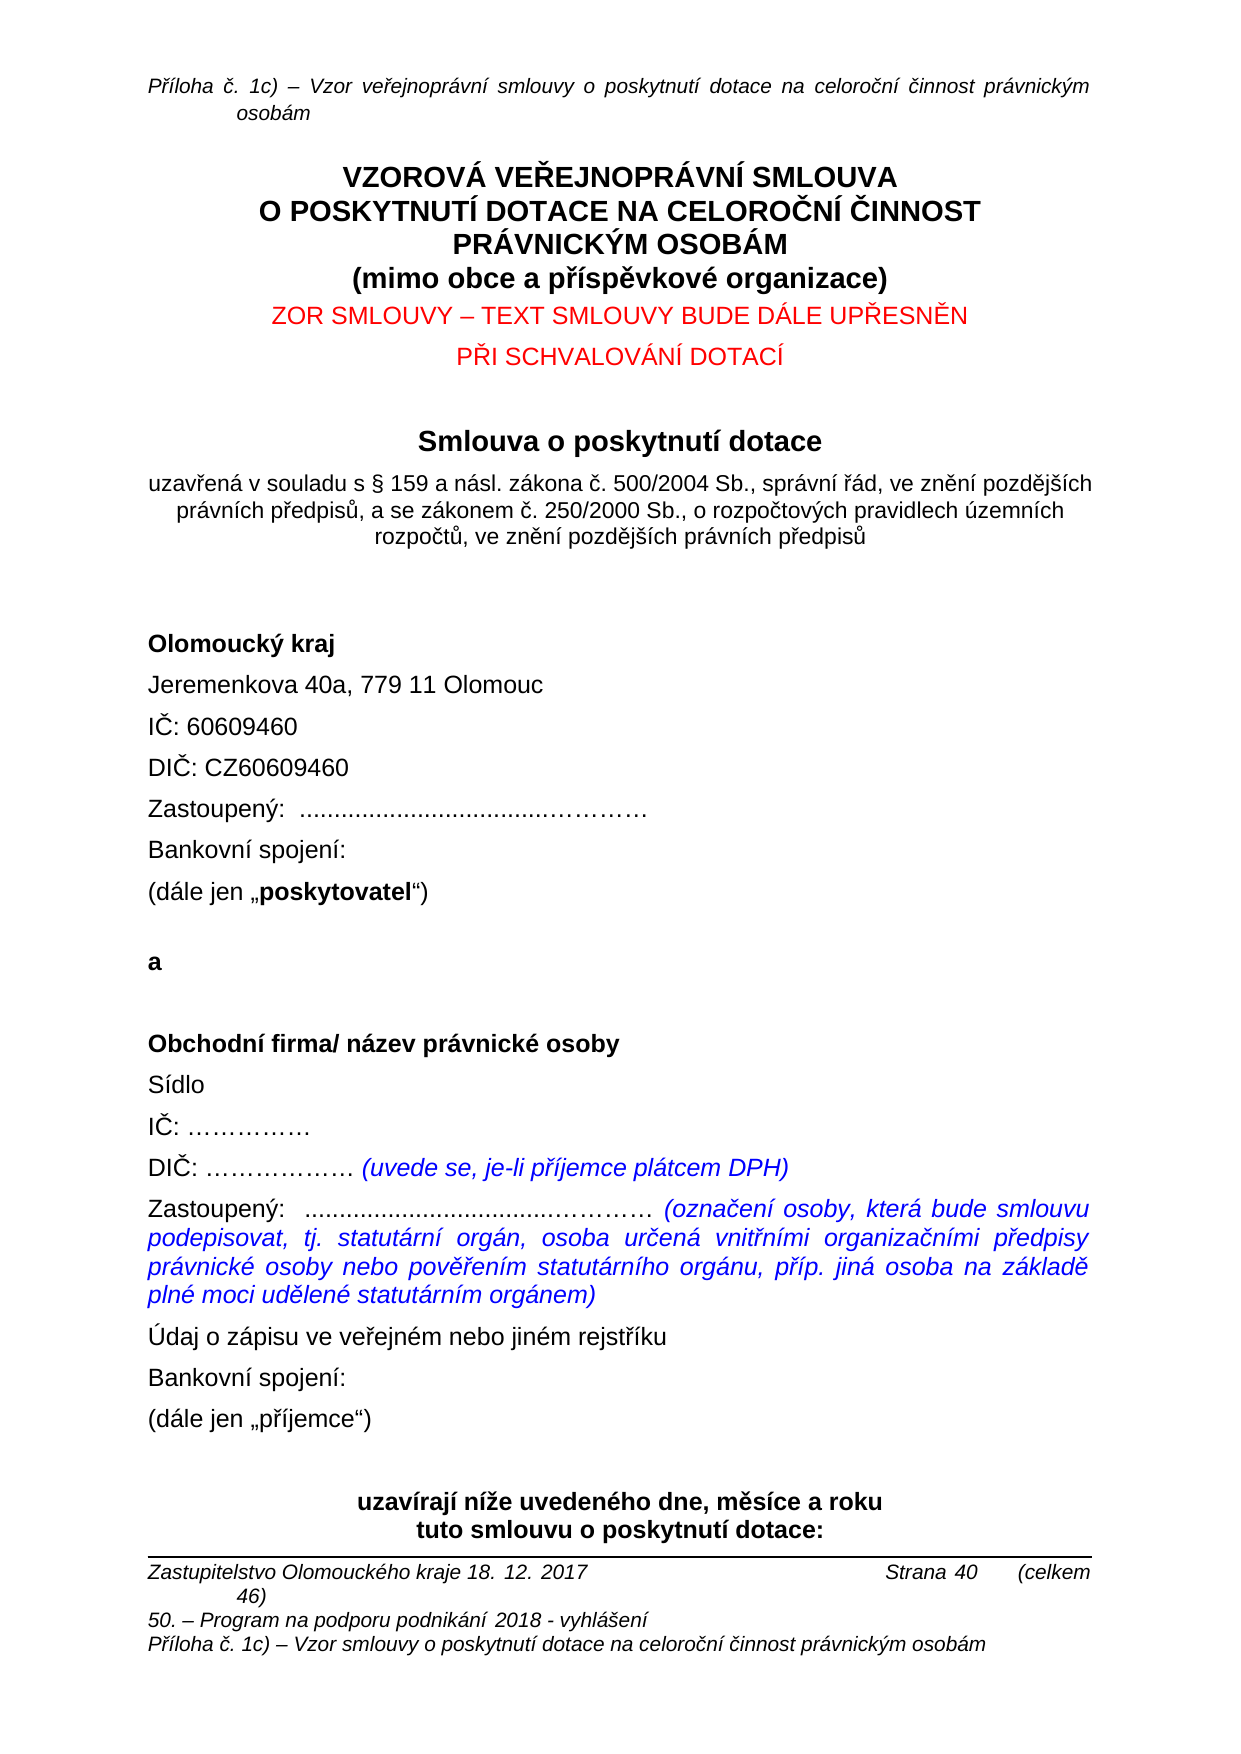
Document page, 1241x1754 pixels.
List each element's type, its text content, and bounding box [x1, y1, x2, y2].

text uzavřená v souladu s § 159 a násl. zákona č. 500/2004 Sb., správní řád, ve znění pozdějších právních předpisů, a se zákonem č. 250/2000 Sb., o rozpočtových pravidlech územních rozpočtů, ve znění pozdějších právních předpisů [148, 470, 1092, 549]
text a [148, 947, 1092, 975]
text Zastoupený: ....................................………… [148, 794, 1092, 823]
text při schvalování dotací [148, 342, 1092, 371]
text ZOR smlouvy – text smlouvy bude dále upřesněn [148, 301, 1092, 329]
text (dále jen „příjemce“) [148, 1404, 1092, 1433]
text uzavírají níže uvedeného dne, měsíce a roku tuto smlouvu o poskytnutí dotace: [148, 1487, 1092, 1544]
text Zastoupený: ....................................………… (označení osoby, která bude smlouvu podepisovat, tj. statutární orgán, osoba určená vnitřními organizačními předpisy právnické osoby nebo pověřením statutárního orgánu, příp. jiná osoba na základě plné moci udělené statutárním orgánem) [148, 1194, 1092, 1309]
text DIČ: CZ60609460 [148, 753, 1092, 782]
text Olomoucký kraj [148, 629, 1092, 658]
text Bankovní spojení: [148, 835, 1092, 864]
text Jeremenkova 40a, 779 11 Olomouc [148, 670, 1092, 699]
text vzorová veřejnoprávní smlouva o poskytnutí dotace na celoroční činnost PRÁVNICKÝM OSOBÁM (mimo obce a příspěvkové organizace) [148, 160, 1092, 294]
text IČ: …………… [148, 1112, 1092, 1140]
text Smlouva o poskytnutí dotace [148, 424, 1092, 458]
text Bankovní spojení: [148, 1363, 1092, 1392]
text Obchodní firma/ název právnické osoby [148, 1029, 1092, 1058]
text DIČ: ……………… (uvede se, je-li příjemce plátcem DPH) [148, 1153, 1092, 1182]
text IČ: 60609460 [148, 712, 1092, 740]
text Údaj o zápisu ve veřejném nebo jiném rejstříku [148, 1322, 1092, 1350]
text Sídlo [148, 1070, 1092, 1099]
text (dále jen „poskytovatel“) [148, 877, 1092, 905]
